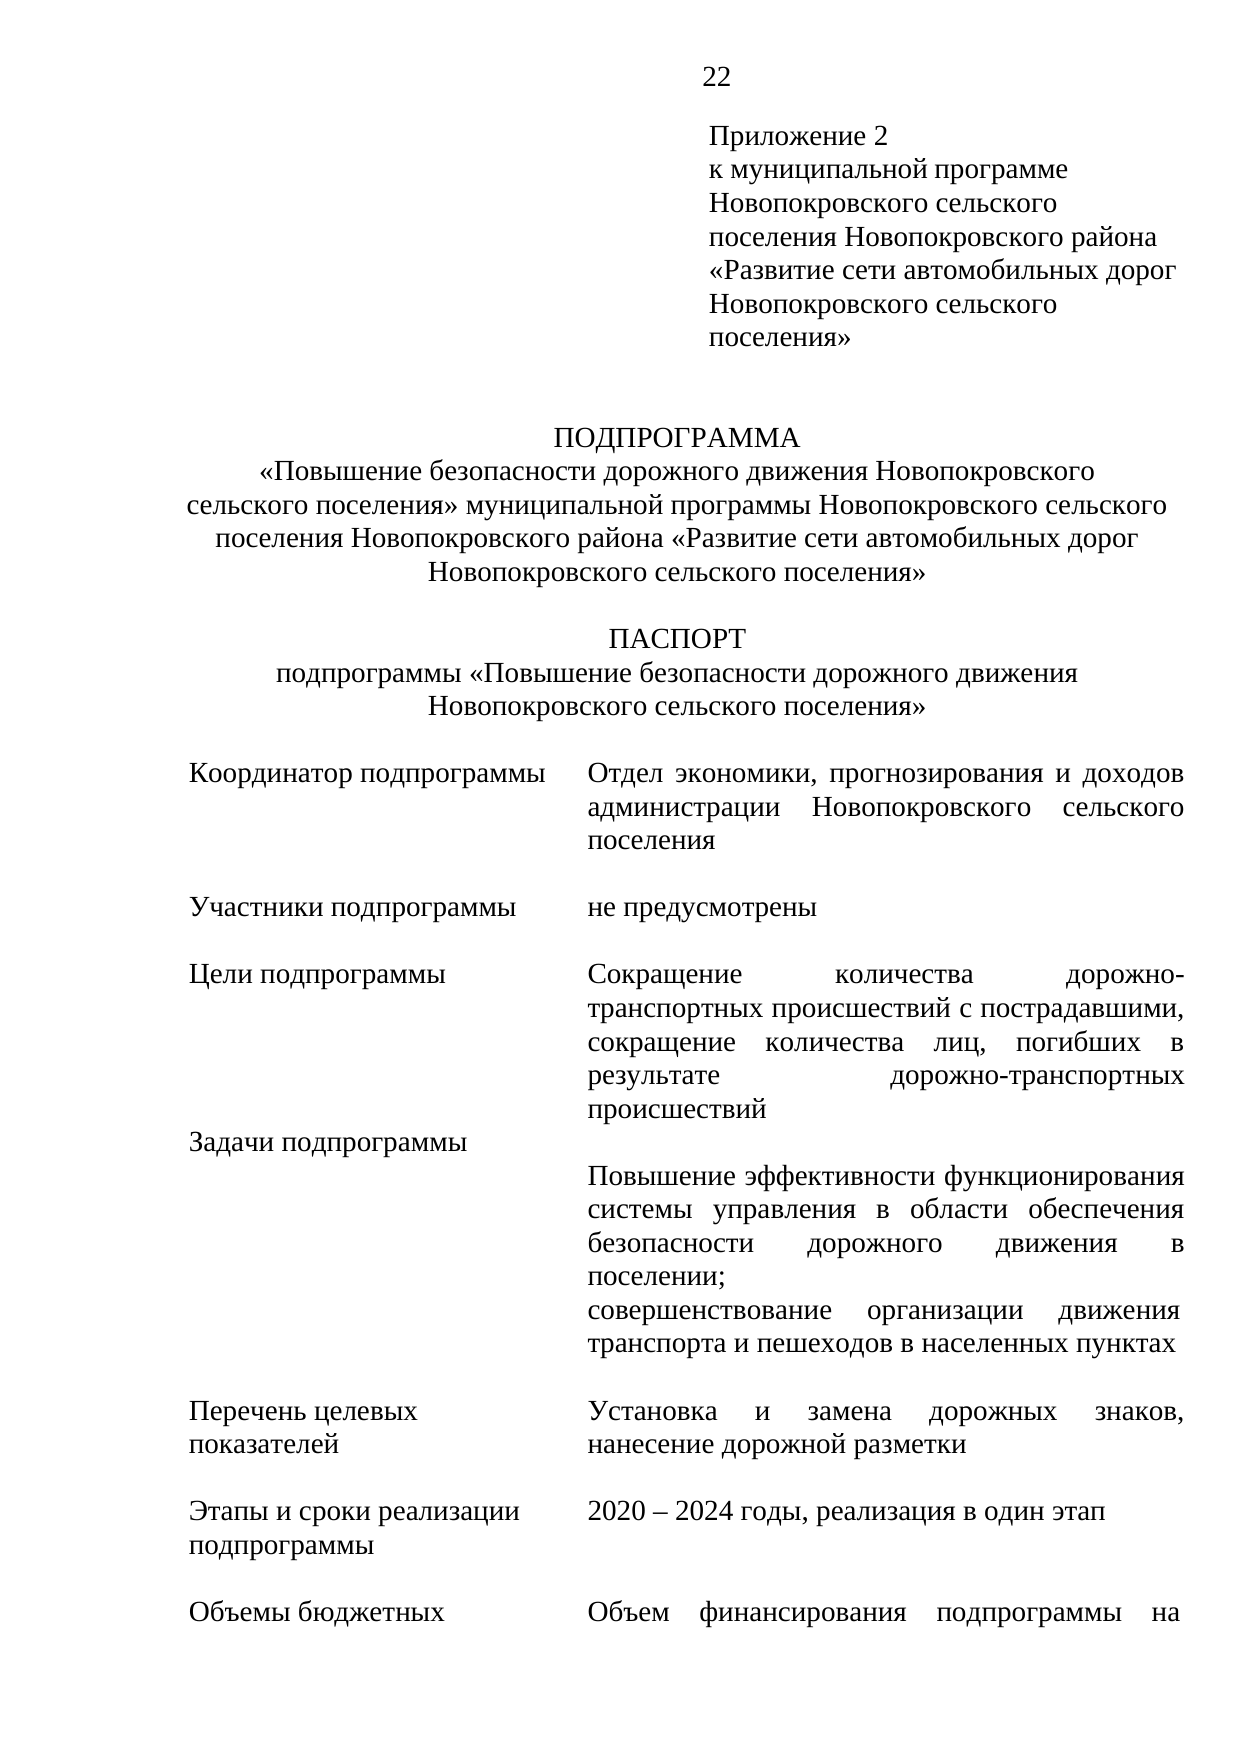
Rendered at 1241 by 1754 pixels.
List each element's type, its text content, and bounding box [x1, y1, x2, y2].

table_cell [177, 1560, 576, 1627]
text Приложение 2 [709, 118, 1177, 152]
text Новопокровского сельского поселения Новопокровского района «Развитие сети автомобильных дорог Новопокровского сельского поселения» [709, 185, 1177, 353]
text сельского поселения» муниципальной программы Новопокровского сельского поселения Новопокровского района «Развитие сети автомобильных дорог Новопокровского сельского поселения» [177, 487, 1177, 588]
table_cell Установка и замена дорожных знаков, нанесение дорожной разметки 2020 – 2024 годы, реализация в один этап [576, 1393, 1196, 1560]
text ПАСПОРТ [177, 621, 1177, 655]
table_header Координатор подпрограммы [177, 722, 576, 856]
table_cell Перечень целевых показателей Этапы и сроки реализации подпрограммы [177, 1393, 576, 1560]
table_cell не предусмотрены [576, 856, 1196, 957]
table_cell Участники подпрограммы [177, 856, 576, 957]
table_cell Сокращение количества дорожно-транспортных происшествий с пострадавшими, сокращение количества лиц, погибших в результате дорожно-транспортных происшествий Повышение эффективности функционирования системы управления в области обеспечения безопасности дорожного движения в поселении; совершенствование организации движения транспорта и пешеходов в населенных пунктах [576, 957, 1196, 1393]
table_header Отдел экономики, прогнозирования и доходов администрации Новопокровского сельского поселения [576, 722, 1196, 856]
text к муниципальной программе [709, 152, 1177, 185]
text ПОДПРОГРАММА [177, 420, 1177, 453]
text подпрограммы «Повышение безопасности дорожного движения Новопокровского сельского поселения» [177, 655, 1177, 722]
text «Повышение безопасности дорожного движения Новопокровского [177, 453, 1177, 487]
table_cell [576, 1560, 1196, 1627]
table_cell Цели подпрограммы Задачи подпрограммы [177, 957, 576, 1393]
